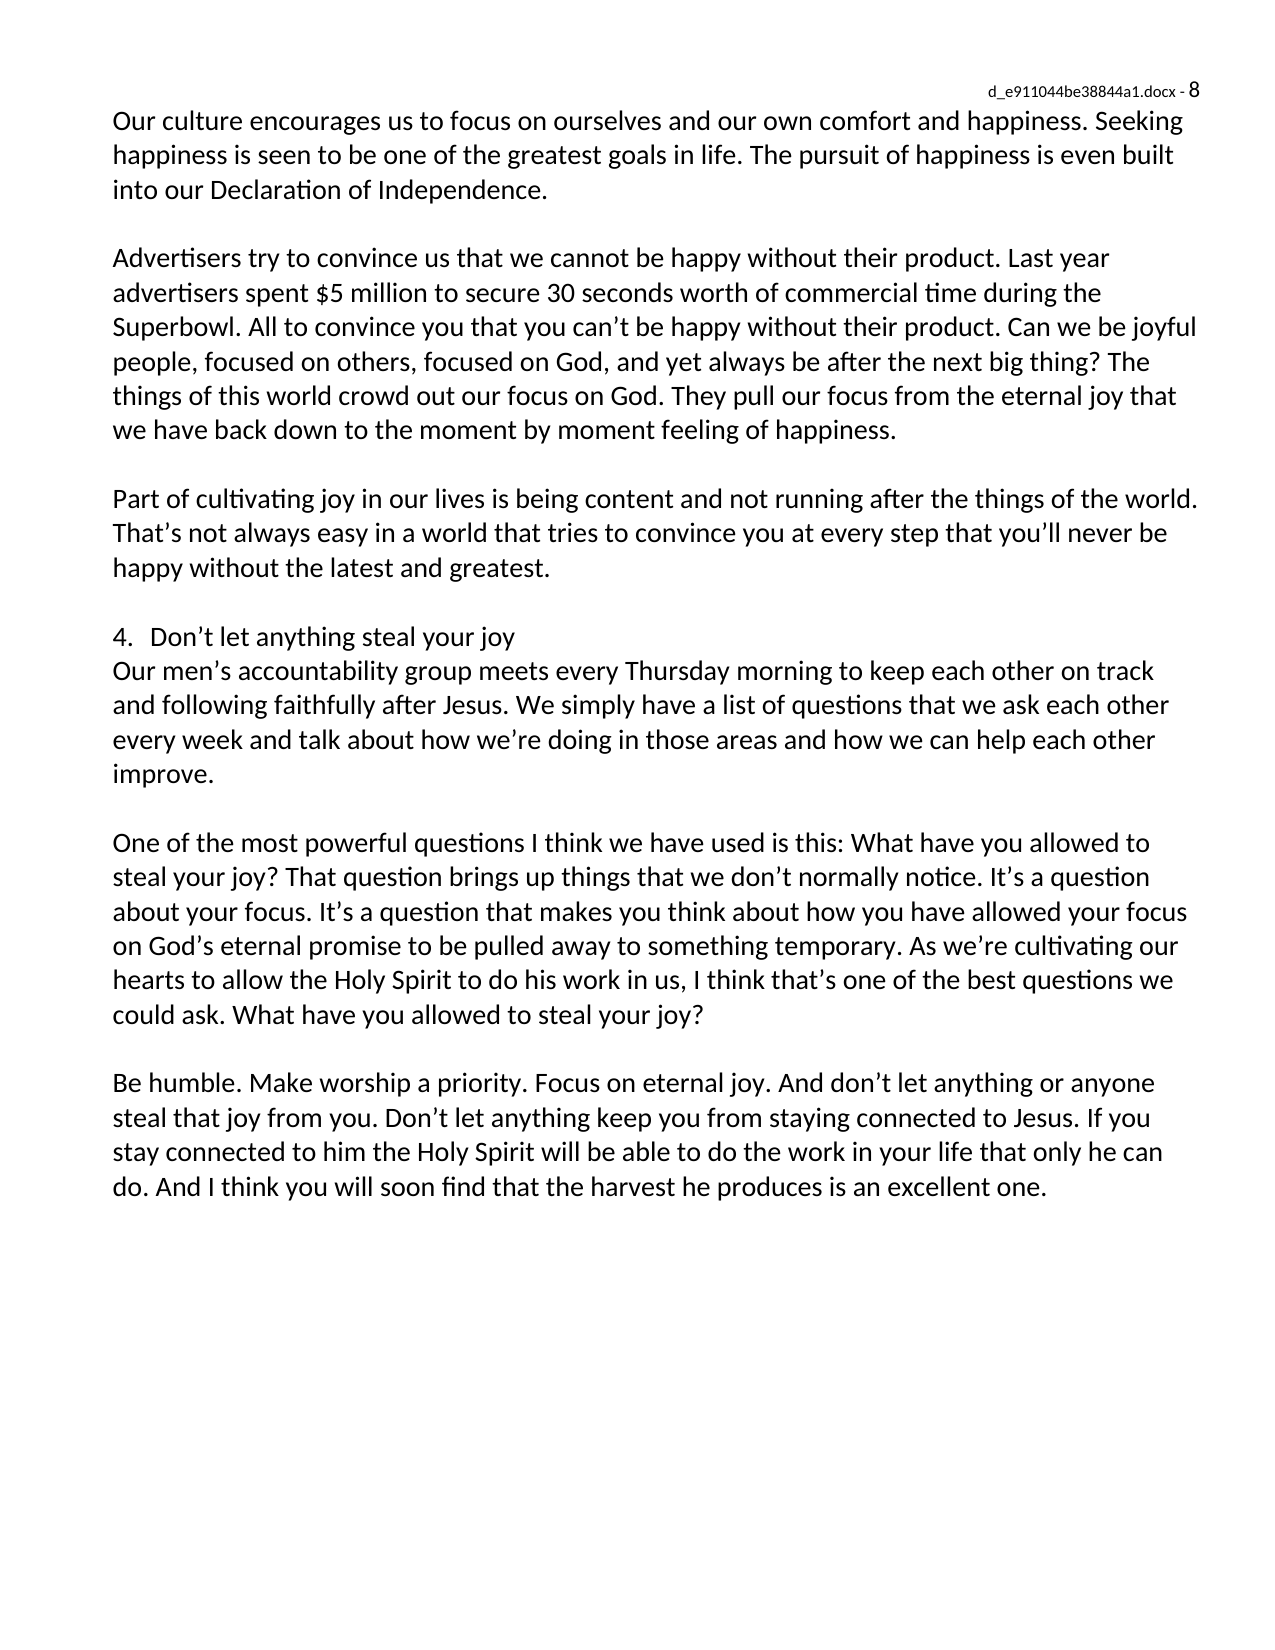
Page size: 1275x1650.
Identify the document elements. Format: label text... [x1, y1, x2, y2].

text Our men’s accountability group meets every Thursday morning to keep each other on track and following faithfully after Jesus. We simply have a list of questions that we ask each other every week and talk about how we’re doing in those areas and how we can help each other improve. [112, 653, 1200, 791]
list Don’t let anything steal your joy [112, 619, 1200, 653]
text One of the most powerful questions I think we have used is this: What have you allowed to steal your joy? That question brings up things that we don’t normally notice. It’s a question about your focus. It’s a question that makes you think about how you have allowed your focus on God’s eternal promise to be pulled away to something temporary. As we’re cultivating our hearts to allow the Holy Spirit to do his work in us, I think that’s one of the best questions we could ask. What have you allowed to steal your joy? [112, 825, 1200, 1031]
list Part of cultivating joy in our lives is being content and not running after the things of the world. That’s not always easy in a world that tries to convince you at every step that you’ll never be happy without the latest and greatest. [112, 481, 1200, 584]
list Our culture encourages us to focus on ourselves and our own comfort and happiness. Seeking happiness is seen to be one of the greatest goals in life. The pursuit of happiness is even built into our Declaration of Independence. [112, 103, 1200, 206]
list Advertisers try to convince us that we cannot be happy without their product. Last year advertisers spent $5 million to secure 30 seconds worth of commercial time during the Superbowl. All to convince you that you can’t be happy without their product. Can we be joyful people, focused on others, focused on God, and yet always be after the next big thing? The things of this world crowd out our focus on God. They pull our focus from the eternal joy that we have back down to the moment by moment feeling of happiness. [112, 241, 1200, 447]
text Be humble. Make worship a priority. Focus on eternal joy. And don’t let anything or anyone steal that joy from you. Don’t let anything keep you from staying connected to Jesus. If you stay connected to him the Holy Spirit will be able to do the work in your life that only he can do. And I think you will soon find that the harvest he produces is an excellent one. [112, 1066, 1200, 1203]
